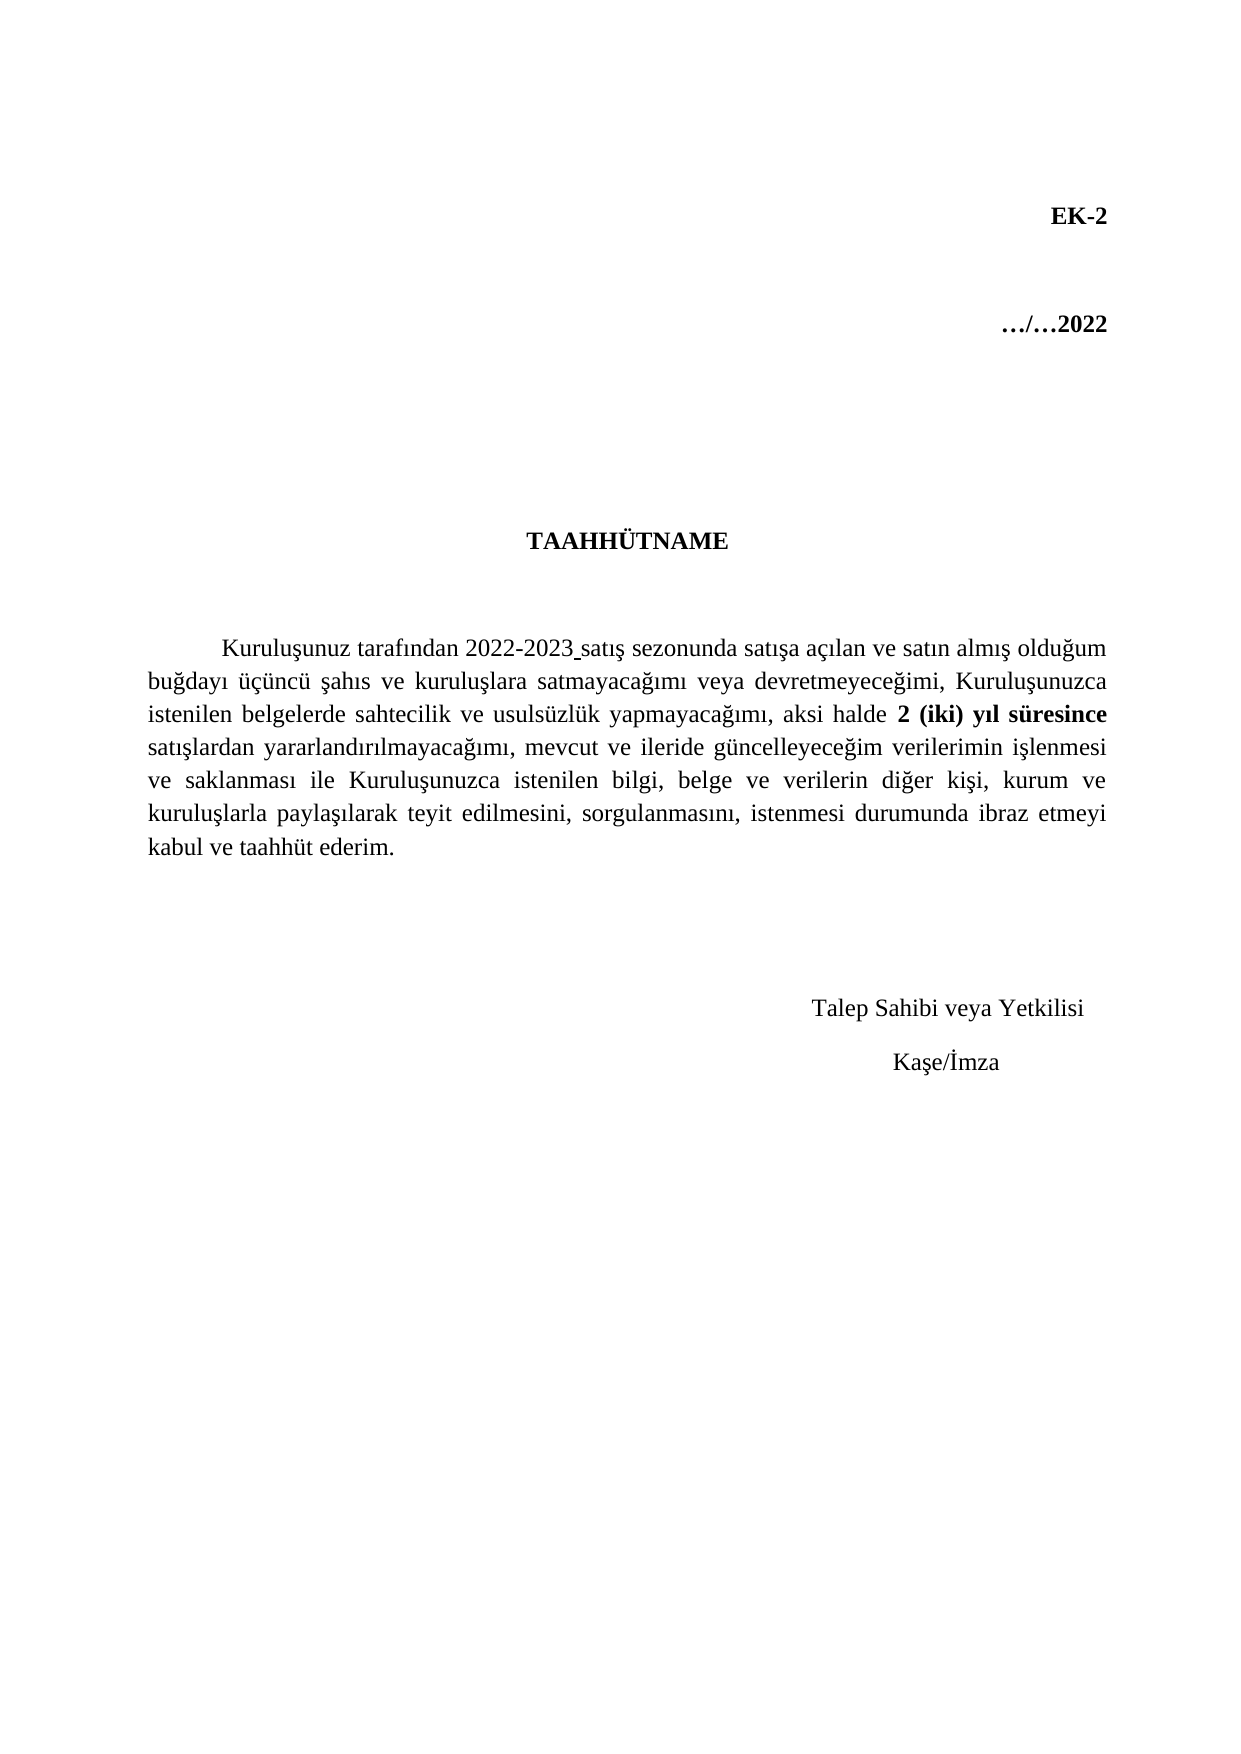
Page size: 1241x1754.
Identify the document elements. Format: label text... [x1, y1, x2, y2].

text TAAHHÜTNAME [148, 526, 1107, 554]
text …/…2022 [148, 309, 1107, 338]
text Talep Sahibi veya Yetkilisi [148, 993, 1107, 1022]
text Kuruluşunuz tarafından 2022-2023 satış sezonunda satışa açılan ve satın almış olduğum buğdayı üçüncü şahıs ve kuruluşlara satmayacağımı veya devretmeyeceğimi, Kuruluşunuzca istenilen belgelerde sahtecilik ve usulsüzlük yapmayacağımı, aksi halde 2 (iki) yıl süresince satışlardan yararlandırılmayacağımı, mevcut ve ileride güncelleyeceğim verilerimin işlenmesi ve saklanması ile Kuruluşunuzca istenilen bilgi, belge ve verilerin diğer kişi, kurum ve kuruluşlarla paylaşılarak teyit edilmesini, sorgulanmasını, istenmesi durumunda ibraz etmeyi kabul ve taahhüt ederim. [148, 633, 1107, 860]
text Kaşe/İmza [148, 1047, 1107, 1076]
text EK-2 [148, 201, 1107, 230]
